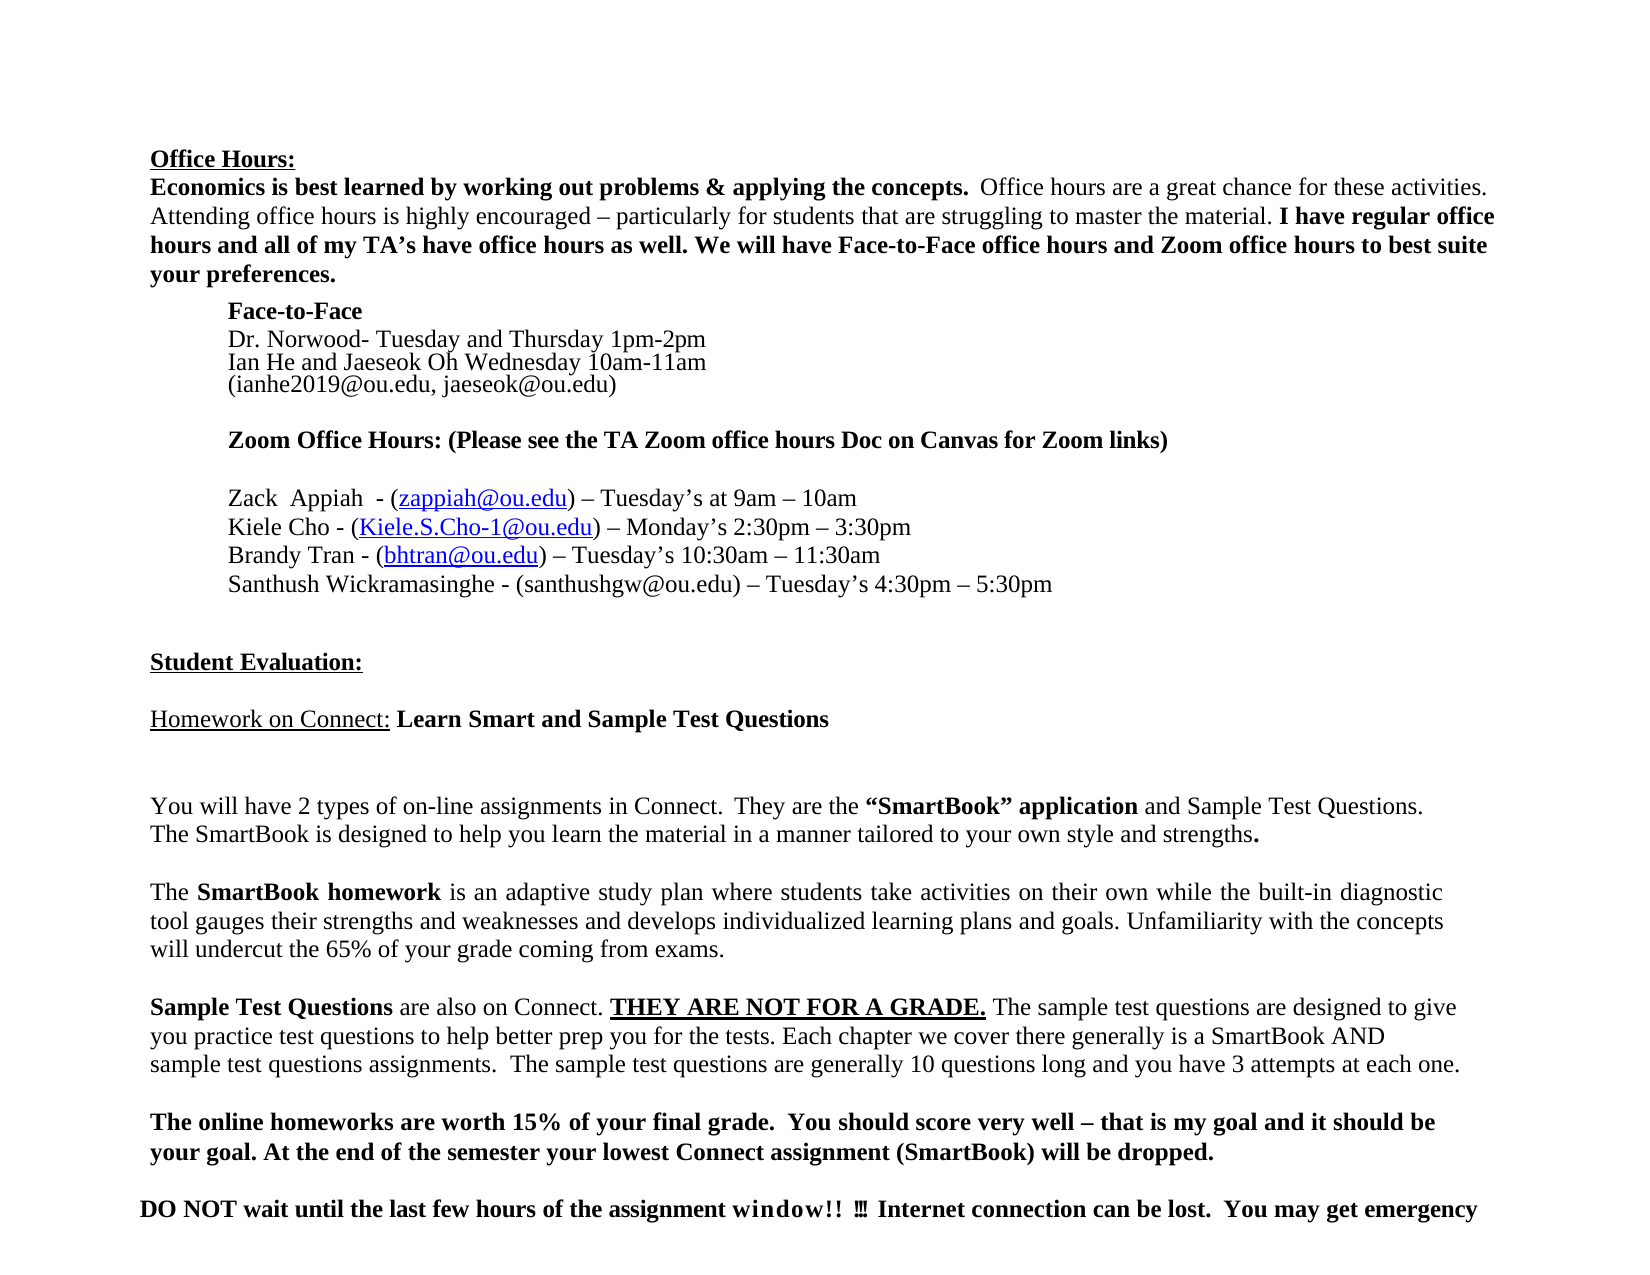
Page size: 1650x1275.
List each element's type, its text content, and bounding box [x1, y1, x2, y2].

text DO NOT wait until the last few hours of the assignment window!! !!! Internet connection can be lost. You may get emergency [139, 1194, 1650, 1223]
text Face-to-Face [228, 296, 1508, 324]
text Santhush Wickramasinghe - (santhushgw@ou.edu) – Tuesday’s 4:30pm – 5:30pm [228, 569, 1508, 598]
text Zack Appiah - (zappiah@ou.edu) – Tuesday’s at 9am – 10am [228, 483, 1508, 512]
text Economics is best learned by working out problems & applying the concepts. Office hours are a great chance for these activities. Attending office hours is highly encouraged – particularly for students that are struggling to master the material. I have regular office hours and all of my TA’s have office hours as well. We will have Face-to-Face office hours and Zoom office hours to best suite your preferences. [150, 172, 1508, 287]
text The online homeworks are worth 15% of your final grade. You should score very well – that is my goal and it should be your goal. At the end of the semester your lowest Connect assignment (SmartBook) will be dropped. [150, 1107, 1437, 1165]
text Homework on Connect: Learn Smart and Sample Test Questions [150, 704, 1508, 733]
text Ian He and Jaeseok Oh Wednesday 10am-11am [228, 353, 1508, 375]
text Zoom Office Hours: (Please see the TA Zoom office hours Doc on Canvas for Zoom links) [228, 425, 1650, 454]
text Kiele Cho - (Kiele.S.Cho-1@ou.edu) – Monday’s 2:30pm – 3:30pm [228, 512, 1508, 540]
text (ianhe2019@ou.edu, jaeseok@ou.edu) [228, 375, 1508, 397]
text You will have 2 types of on-line assignments in Connect. They are the “SmartBook” application and Sample Test Questions. The SmartBook is designed to help you learn the material in a manner tailored to your own style and strengths. [150, 791, 1456, 848]
text Brandy Tran - (bhtran@ou.edu) – Tuesday’s 10:30am – 11:30am [228, 540, 1508, 569]
text The SmartBook homework is an adaptive study plan where students take activities on their own while the built-in diagnostic tool gauges their strengths and weaknesses and develops individualized learning plans and goals. Unfamiliarity with the concepts will undercut the 65% of your grade coming from exams. [150, 877, 1444, 963]
text Dr. Norwood- Tuesday and Thursday 1pm-2pm [228, 324, 1508, 353]
text Sample Test Questions are also on Connect. THEY ARE NOT FOR A GRADE. The sample test questions are designed to give you practice test questions to help better prep you for the tests. Each chapter we cover there generally is a SmartBook AND sample test questions assignments. The sample test questions are generally 10 questions long and you have 3 attempts at each one. [150, 992, 1466, 1078]
text Office Hours: [150, 144, 1508, 172]
text Student Evaluation: [150, 647, 1508, 676]
